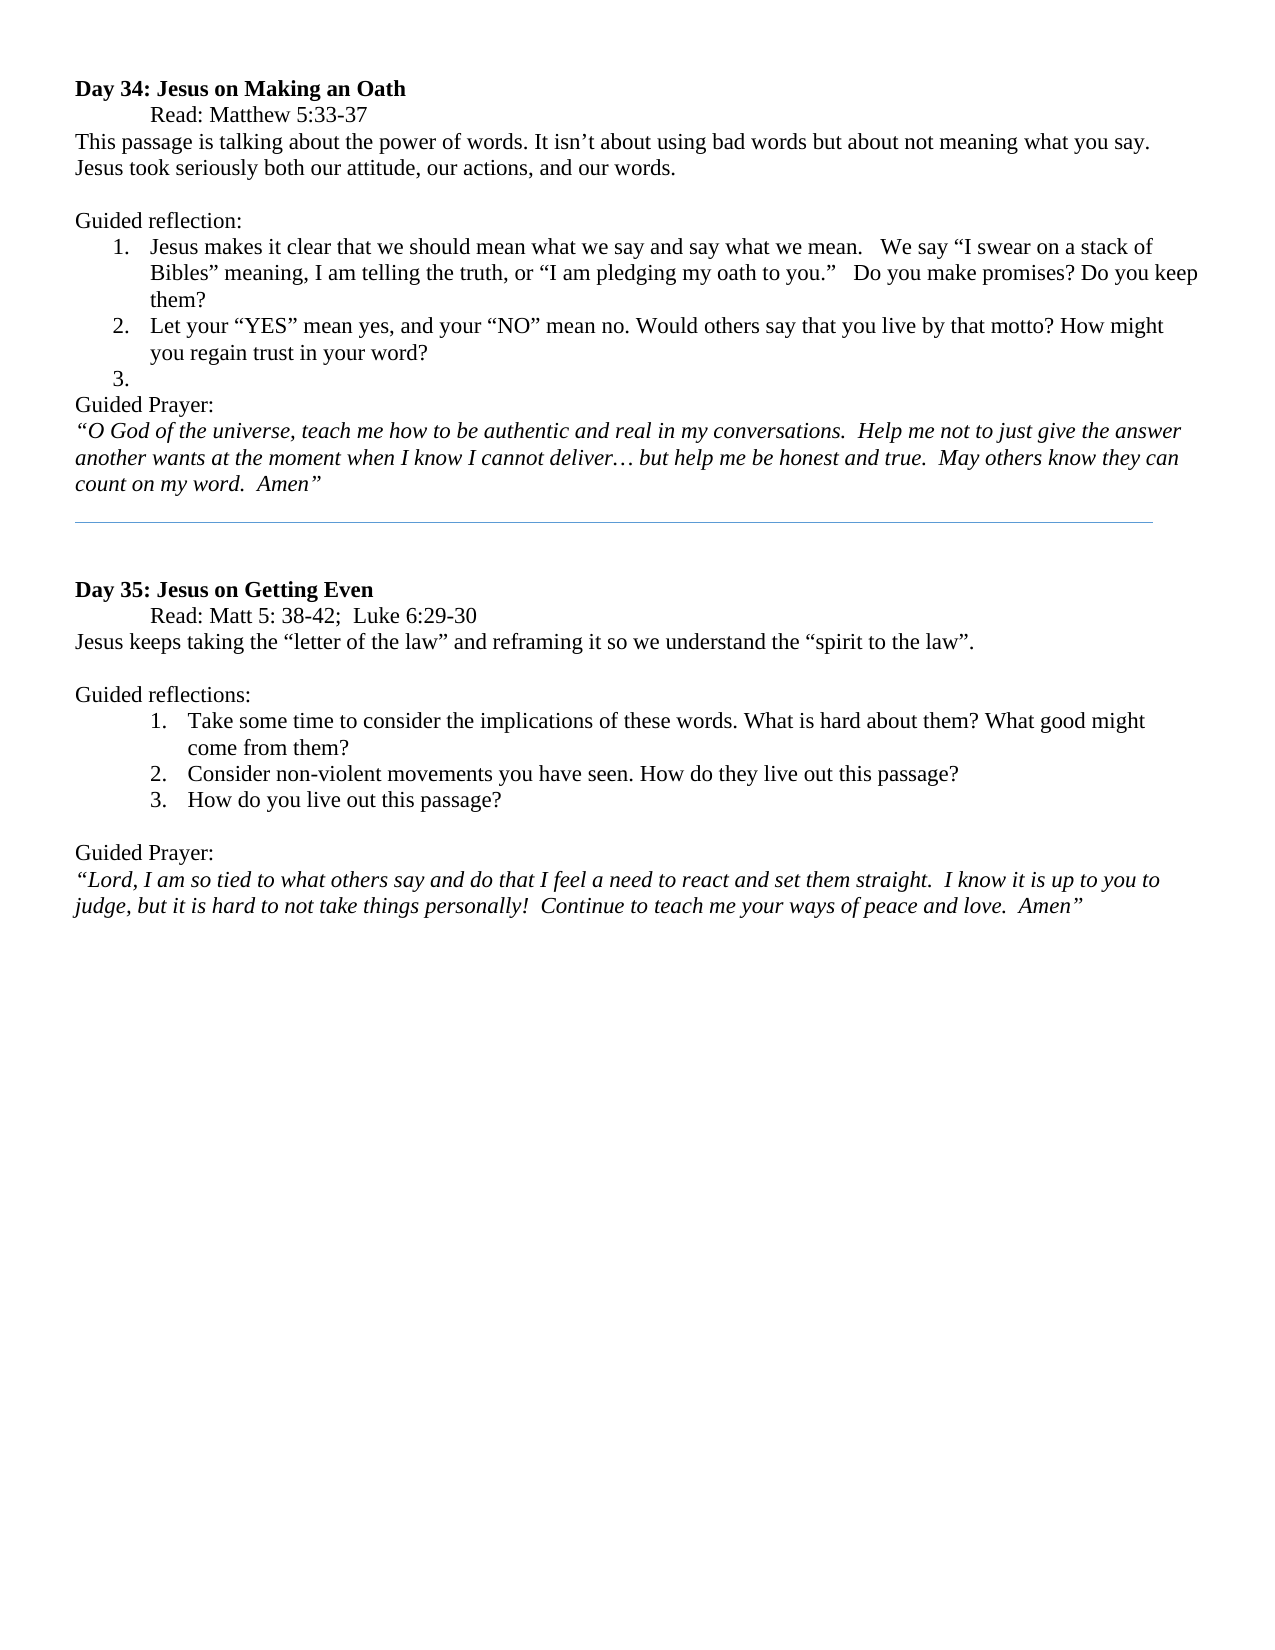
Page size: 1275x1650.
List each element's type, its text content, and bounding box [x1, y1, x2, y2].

text Guided reflection: [75, 207, 1200, 233]
list Take some time to consider the implications of these words. What is hard about them? What good might come from them? [150, 707, 1200, 760]
text Guided Prayer: [75, 839, 1200, 866]
text Read: Matt 5: 38-42; Luke 6:29-30 [75, 602, 1200, 628]
text Jesus keeps taking the “letter of the law” and reframing it so we understand the “spirit to the law”. [75, 628, 1200, 655]
text Read: Matthew 5:33-37 [75, 101, 1200, 128]
text “Lord, I am so tied to what others say and do that I feel a need to react and set them straight. I know it is up to you to judge, but it is hard to not take things personally! Continue to teach me your ways of peace and love. Amen” [75, 866, 1200, 918]
list Jesus makes it clear that we should mean what we say and say what we mean. We say “I swear on a stack of Bibles” meaning, I am telling the truth, or “I am pledging my oath to you.” Do you make promises? Do you keep them? [112, 233, 1200, 312]
list How do you live out this passage? [150, 787, 1200, 813]
list Consider non-violent movements you have seen. How do they live out this passage? [150, 760, 1200, 787]
text Guided reflections: [75, 681, 1200, 707]
text Day 35: Jesus on Getting Even [75, 576, 1200, 602]
text “O God of the universe, teach me how to be authentic and real in my conversations. Help me not to just give the answer another wants at the moment when I know I cannot deliver… but help me be honest and true. May others know they can count on my word. Amen” [75, 418, 1200, 497]
text This passage is talking about the power of words. It isn’t about using bad words but about not meaning what you say. Jesus took seriously both our attitude, our actions, and our words. [75, 128, 1200, 180]
list Let your “YES” mean yes, and your “NO” mean no. Would others say that you live by that motto? How might you regain trust in your word? [112, 312, 1200, 365]
text Guided Prayer: [75, 391, 1200, 418]
text Day 34: Jesus on Making an Oath [75, 75, 1200, 101]
